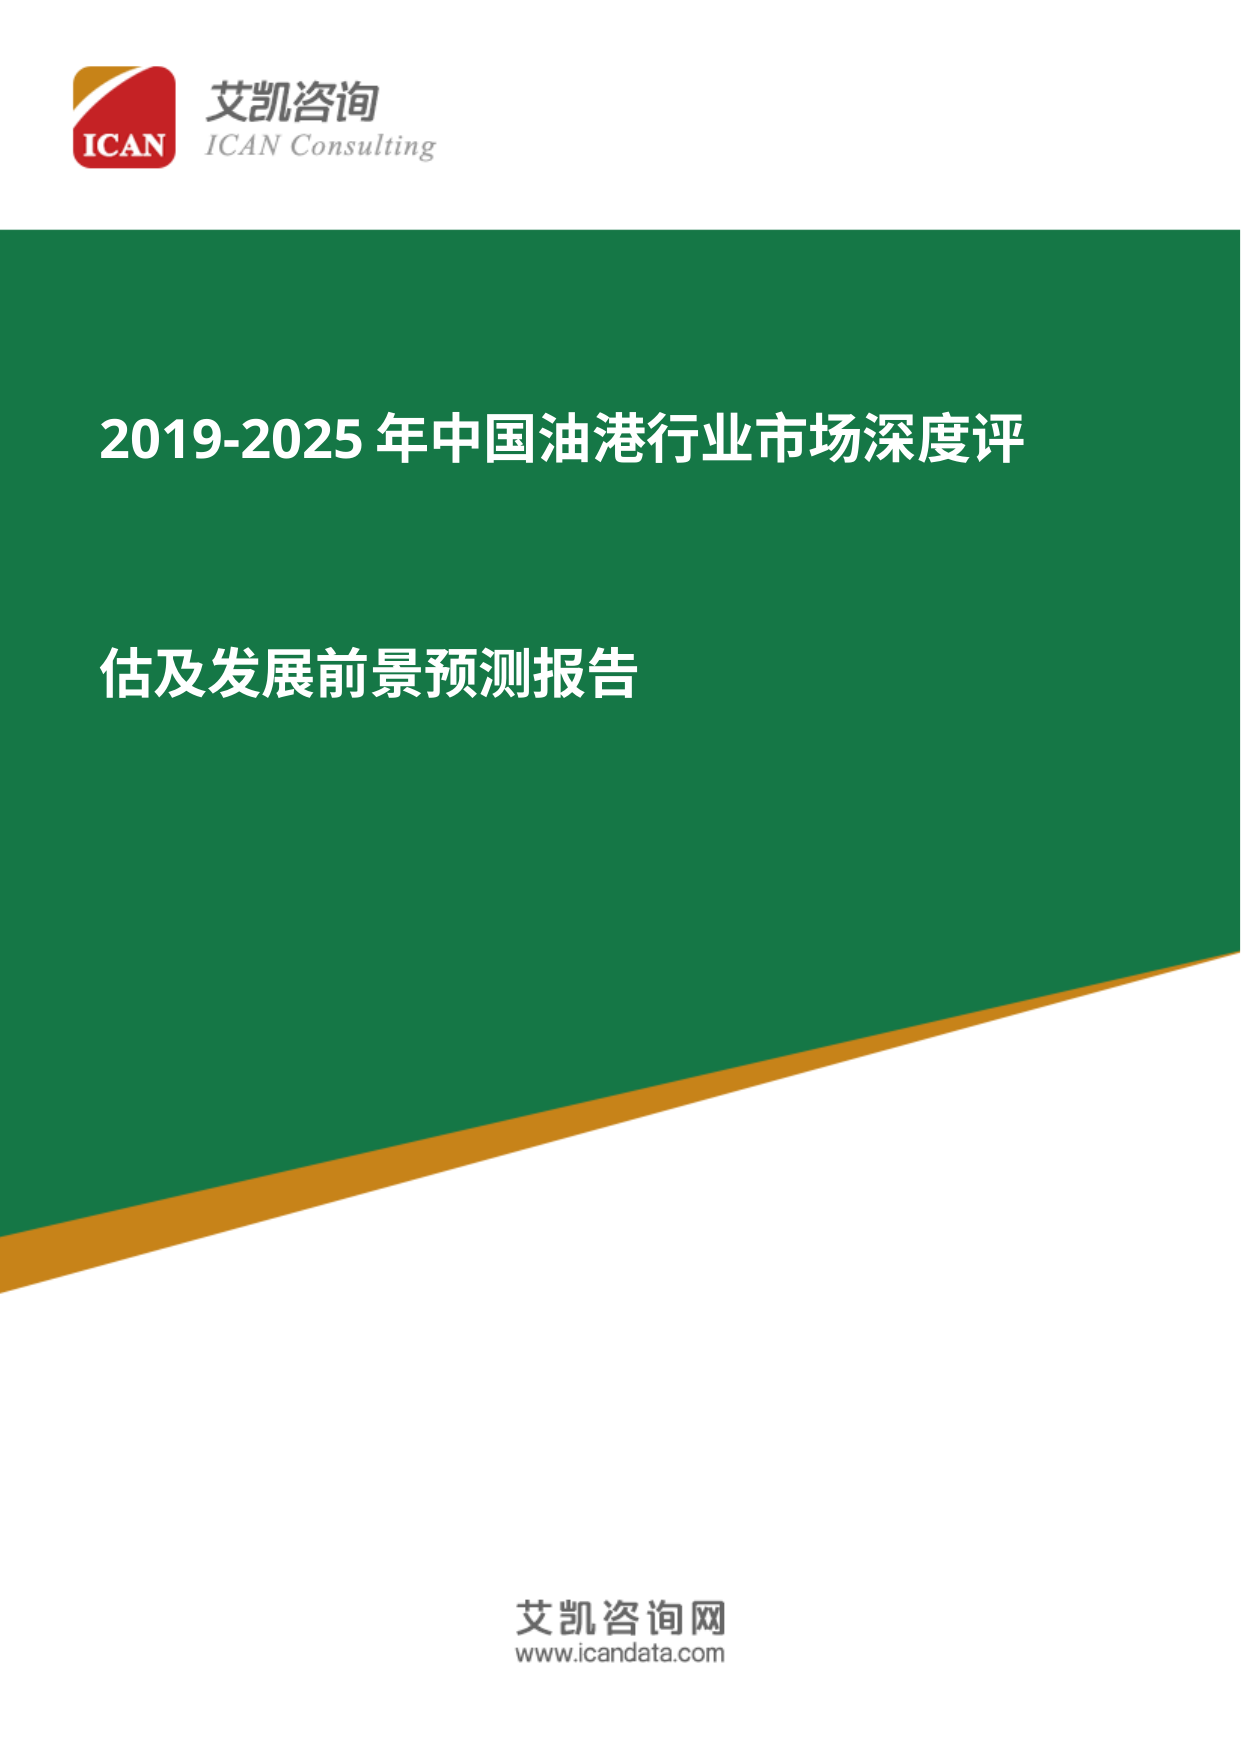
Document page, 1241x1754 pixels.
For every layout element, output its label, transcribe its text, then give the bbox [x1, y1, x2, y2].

picture [0, 5, 1241, 1754]
subtitle 2019-2025年中国油港行业市场深度评估及发展前景预测报告 [99, 386, 1053, 718]
